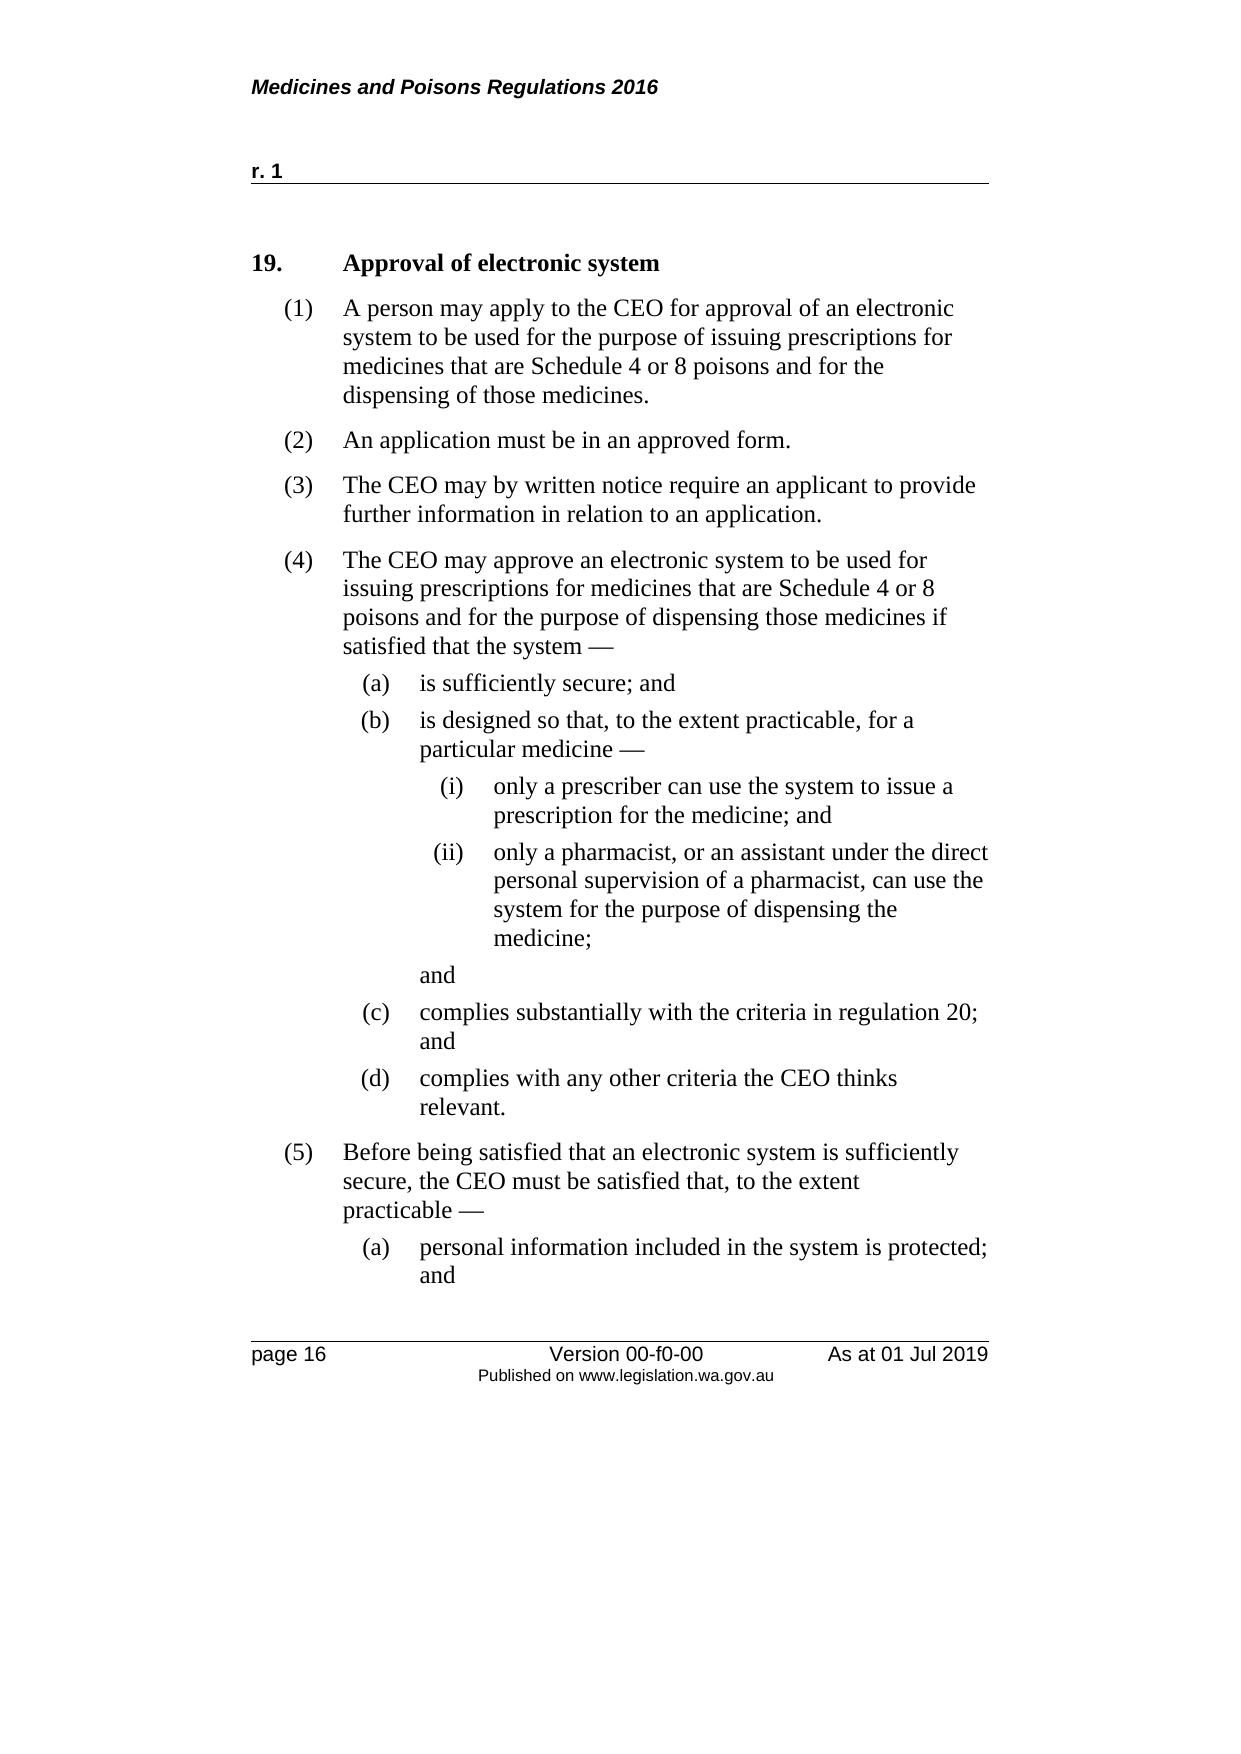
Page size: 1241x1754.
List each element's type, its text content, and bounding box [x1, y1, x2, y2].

text (a) is sufficiently secure; and [251, 668, 989, 697]
text and [251, 960, 989, 989]
text (ii) only a pharmacist, or an assistant under the direct personal supervision of a pharmacist, can use the system for the purpose of dispensing the medicine; [251, 837, 989, 952]
text (a) personal information included in the system is protected; and [251, 1232, 989, 1289]
subtitle 19. Approval of electronic system [251, 248, 989, 277]
text (2) An application must be in an approved form. [251, 425, 989, 454]
text (3) The CEO may by written notice require an applicant to provide further information in relation to an application. [251, 471, 989, 528]
text (b) is designed so that, to the extent practicable, for a particular medicine — [251, 705, 989, 763]
text (c) complies substantially with the criteria in regulation 20; and [251, 997, 989, 1055]
text (5) Before being satisfied that an electronic system is sufficiently secure, the CEO must be satisfied that, to the extent practicable — [251, 1137, 989, 1223]
text (1) A person may apply to the CEO for approval of an electronic system to be used for the purpose of issuing prescriptions for medicines that are Schedule 4 or 8 poisons and for the dispensing of those medicines. [251, 293, 989, 408]
text (4) The CEO may approve an electronic system to be used for issuing prescriptions for medicines that are Schedule 4 or 8 poisons and for the purpose of dispensing those medicines if satisfied that the system — [251, 545, 989, 660]
text (i) only a prescriber can use the system to issue a prescription for the medicine; and [251, 771, 989, 828]
text (d) complies with any other criteria the CEO thinks relevant. [251, 1063, 989, 1121]
